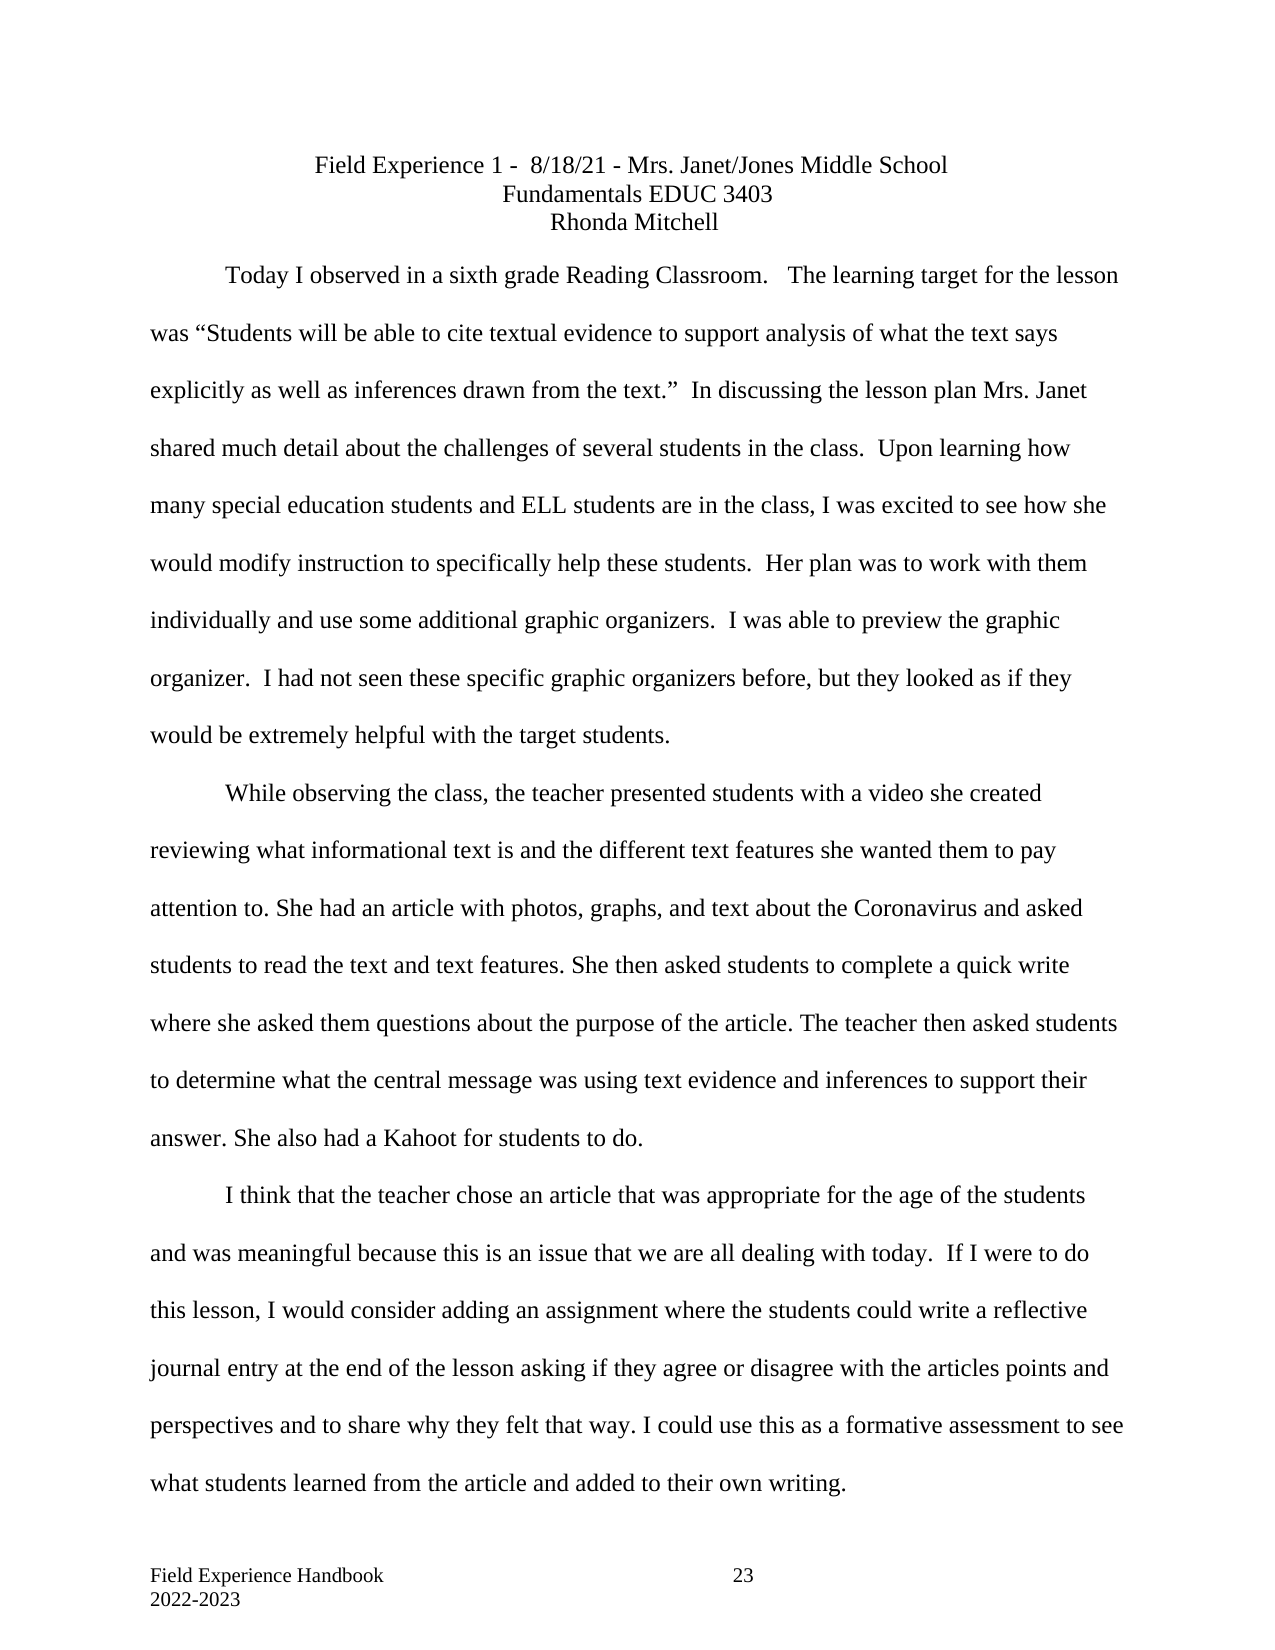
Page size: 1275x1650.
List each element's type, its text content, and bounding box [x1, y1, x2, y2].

text While observing the class, the teacher presented students with a video she created reviewing what informational text is and the different text features she wanted them to pay attention to. She had an article with photos, graphs, and text about the Coronavirus and asked students to read the text and text features. She then asked students to complete a quick write where she asked them questions about the purpose of the article. The teacher then asked students to determine what the central message was using text evidence and inferences to support their answer. She also had a Kahoot for students to do. [150, 778, 1125, 1152]
text I think that the teacher chose an article that was appropriate for the age of the students and was meaningful because this is an issue that we are all dealing with today. If I were to do this lesson, I would consider adding an assignment where the students could write a reflective journal entry at the end of the lesson asking if they agree or disagree with the articles points and perspectives and to share why they felt that way. I could use this as a formative assessment to see what students learned from the article and added to their own writing. [150, 1180, 1125, 1497]
text Rhonda Mitchell [150, 207, 1125, 236]
text Fundamentals EDUC 3403 [150, 179, 1125, 207]
text Today I observed in a sixth grade Reading Classroom. The learning target for the lesson was “Students will be able to cite textual evidence to support analysis of what the text says explicitly as well as inferences drawn from the text.” In discussing the lesson plan Mrs. Janet shared much detail about the challenges of several students in the class. Upon learning how many special education students and ELL students are in the class, I was excited to see how she would modify instruction to specifically help these students. Her plan was to work with them individually and use some additional graphic organizers. I was able to preview the graphic organizer. I had not seen these specific graphic organizers before, but they looked as if they would be extremely helpful with the target students. [150, 260, 1125, 749]
text Field Experience 1 - 8/18/21 - Mrs. Janet/Jones Middle School [150, 150, 1125, 179]
